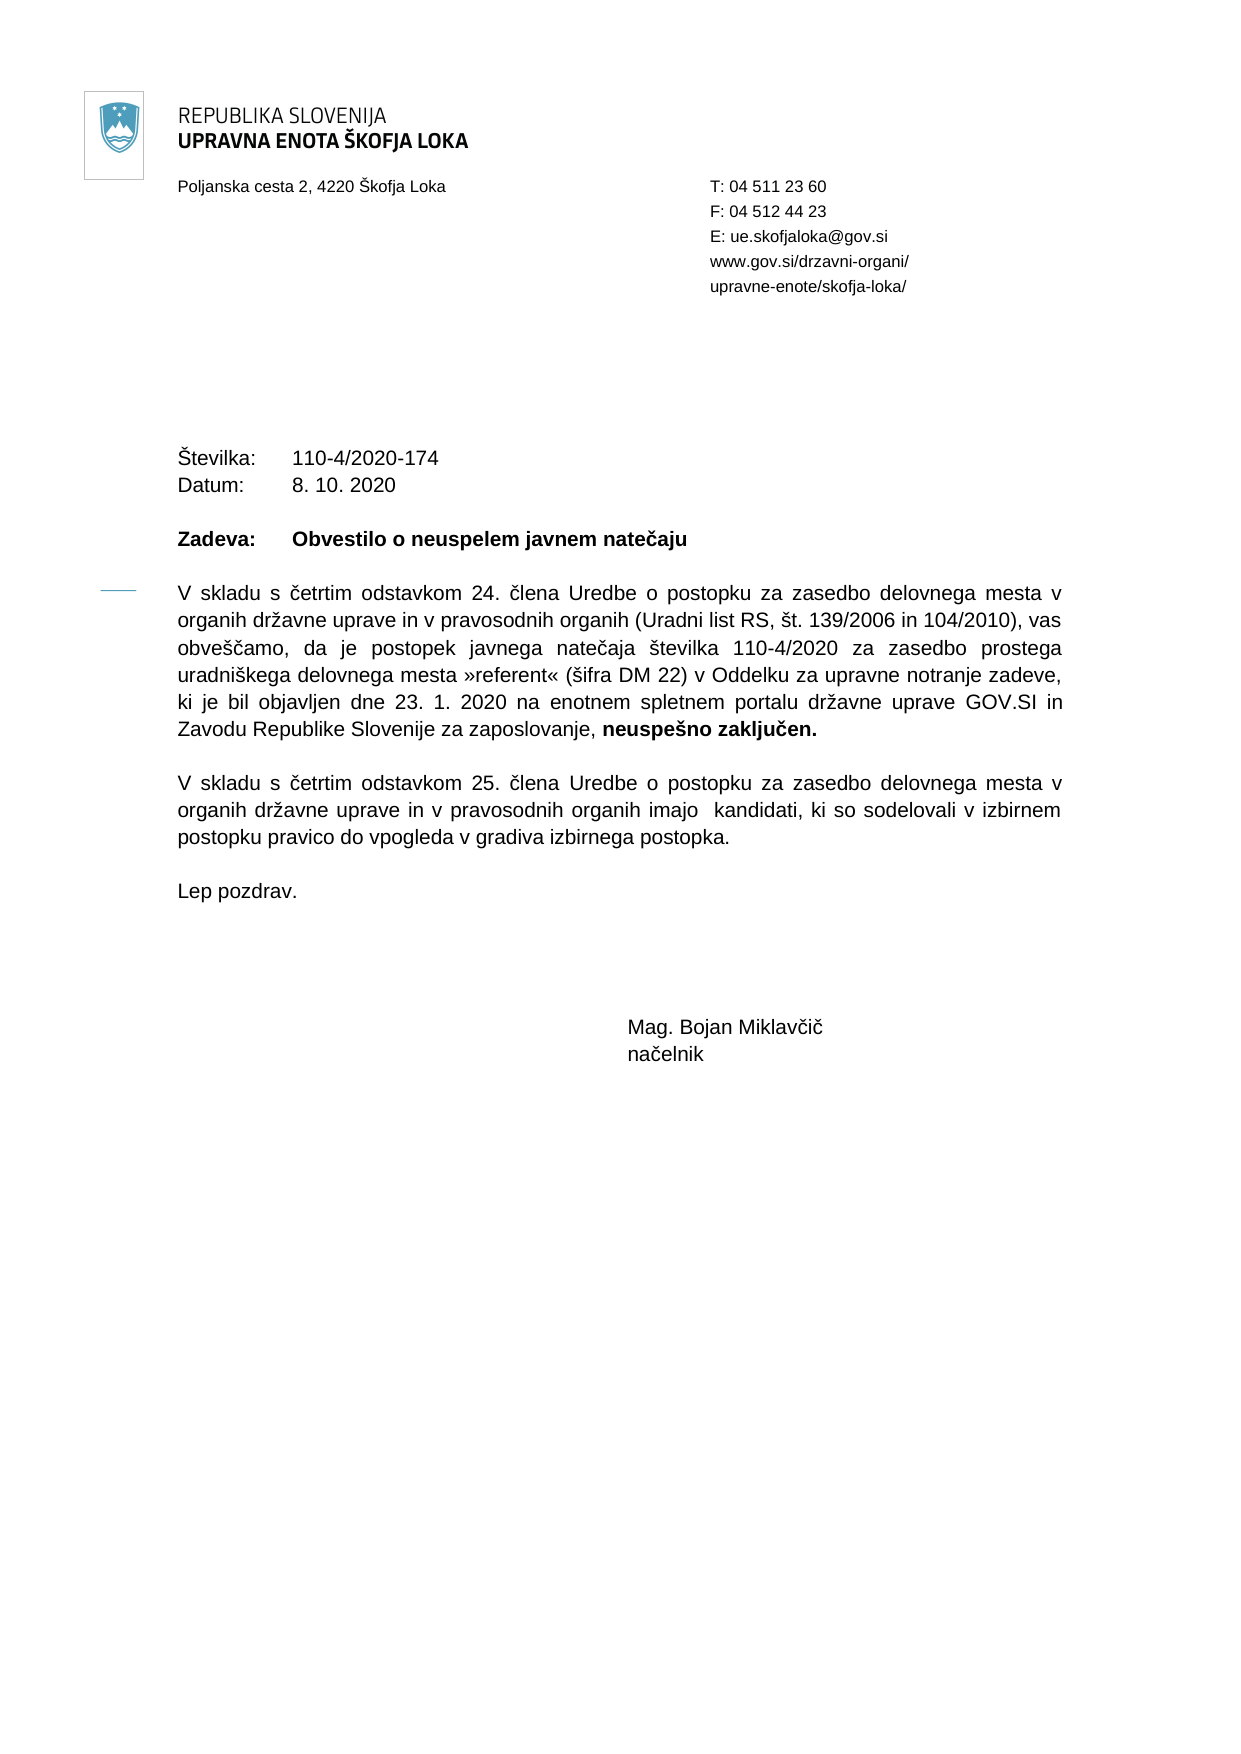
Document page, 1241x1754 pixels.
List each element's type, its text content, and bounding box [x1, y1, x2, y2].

text V skladu s četrtim odstavkom 24. člena Uredbe o postopku za zasedbo delovnega mesta v organih državne uprave in v pravosodnih organih (Uradni list RS, št. 139/2006 in 104/2010), vas obveščamo, da je postopek javnega natečaja številka 110-4/2020 za zasedbo prostega uradniškega delovnega mesta »referent« (šifra DM 22) v Oddelku za upravne notranje zadeve, ki je bil objavljen dne 23. 1. 2020 na enotnem spletnem portalu državne uprave GOV.SI in Zavodu Republike Slovenije za zaposlovanje, neuspešno zaključen. [177, 578, 1063, 741]
text Mag. Bojan Miklavčič [177, 1011, 1063, 1038]
text Številka: 110-4/2020-174 [177, 323, 1063, 470]
text Lep pozdrav. [177, 876, 1063, 903]
text V skladu s četrtim odstavkom 25. člena Uredbe o postopku za zasedbo delovnega mesta v organih državne uprave in v pravosodnih organih imajo kandidati, ki so sodelovali v izbirnem postopku pravico do vpogleda v gradiva izbirnega postopka. [177, 768, 1063, 849]
text načelnik [177, 1038, 1063, 1066]
picture [0, 0, 709, 160]
picture [85, 92, 143, 160]
text Zadeva: Obvestilo o neuspelem javnem natečaju [177, 524, 1063, 551]
text Datum: 8. 10. 2020 [177, 470, 1063, 497]
